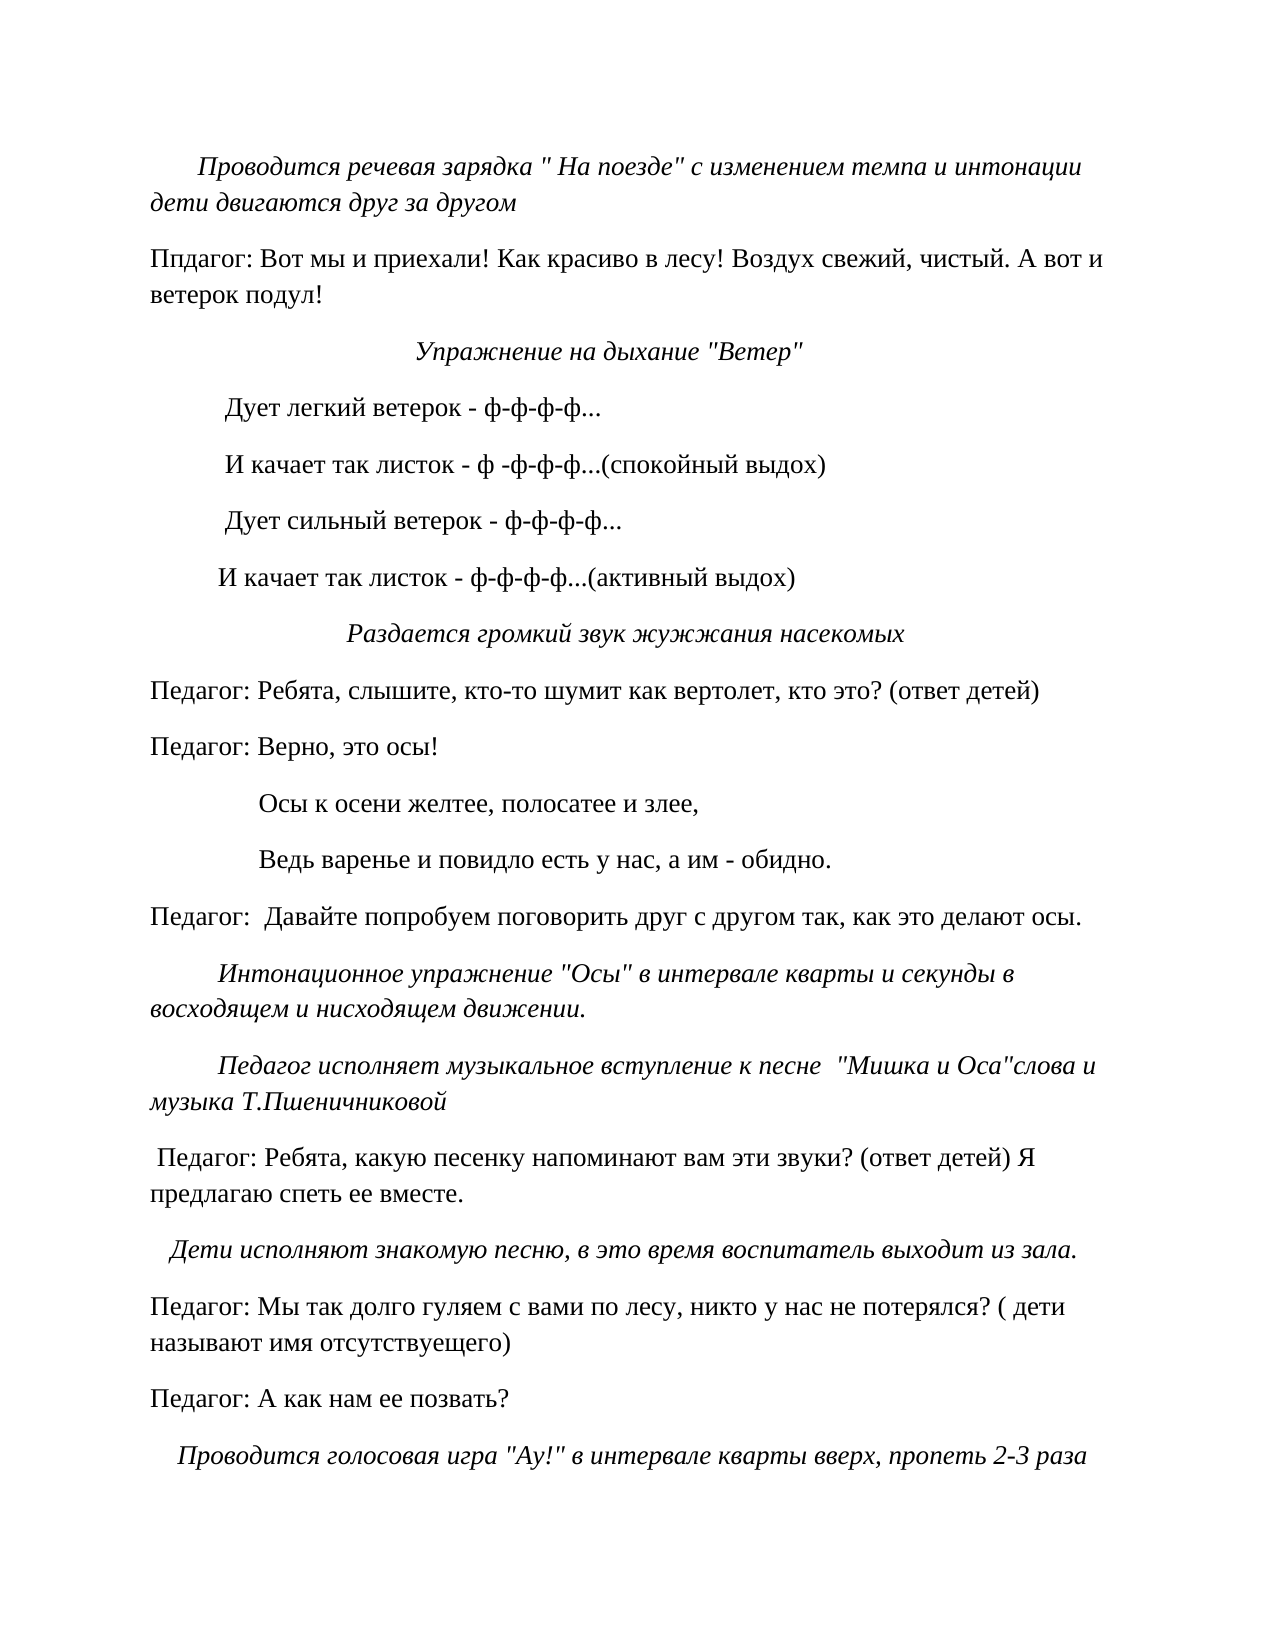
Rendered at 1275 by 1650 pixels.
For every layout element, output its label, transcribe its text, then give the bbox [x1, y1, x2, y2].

text Проводится речевая зарядка " На поезде" с изменением темпа и интонации дети двигаются друг за другом [150, 150, 1125, 217]
text И качает так листок - ф -ф-ф-ф...(спокойный выдох) [150, 448, 1125, 479]
text Педагог: Ребята, какую песенку напоминают вам эти звуки? (ответ детей) Я предлагаю спеть ее вместе. [150, 1141, 1125, 1208]
text Педагог: Давайте попробуем поговорить друг с другом так, как это делают осы. [150, 900, 1125, 931]
text Ведь варенье и повидло есть у нас, а им - обидно. [150, 844, 1125, 875]
text Педагог: А как нам ее позвать? [150, 1382, 1125, 1414]
text Педагог: Мы так долго гуляем с вами по лесу, никто у нас не потерялся? ( дети называют имя отсутствуещего) [150, 1290, 1125, 1357]
text Проводится голосовая игра "Ау!" в интервале кварты вверх, пропеть 2-3 раза [150, 1439, 1125, 1470]
text Дует сильный ветерок - ф-ф-ф-ф... [150, 504, 1125, 535]
text Дети исполняют знакомую песню, в это время воспитатель выходит из зала. [150, 1234, 1125, 1265]
text Педагог: Верно, это осы! [150, 731, 1125, 762]
text Педагог: Ребята, слышите, кто-то шумит как вертолет, кто это? (ответ детей) [150, 674, 1125, 705]
text Упражнение на дыхание "Ветер" [150, 334, 1125, 366]
text Ппдагог: Вот мы и приехали! Как красиво в лесу! Воздух свежий, чистый. А вот и ветерок подул! [150, 242, 1125, 309]
text И качает так листок - ф-ф-ф-ф...(активный выдох) [150, 561, 1125, 592]
text Раздается громкий звук жужжания насекомых [150, 617, 1125, 648]
text Дует легкий ветерок - ф-ф-ф-ф... [150, 391, 1125, 422]
text Педагог исполняет музыкальное вступление к песне "Мишка и Оса"слова и музыка Т.Пшеничниковой [150, 1049, 1125, 1116]
text Осы к осени желтее, полосатее и злее, [150, 787, 1125, 818]
text Интонационное упражнение "Осы" в интервале кварты и секунды в восходящем и нисходящем движении. [150, 957, 1125, 1024]
